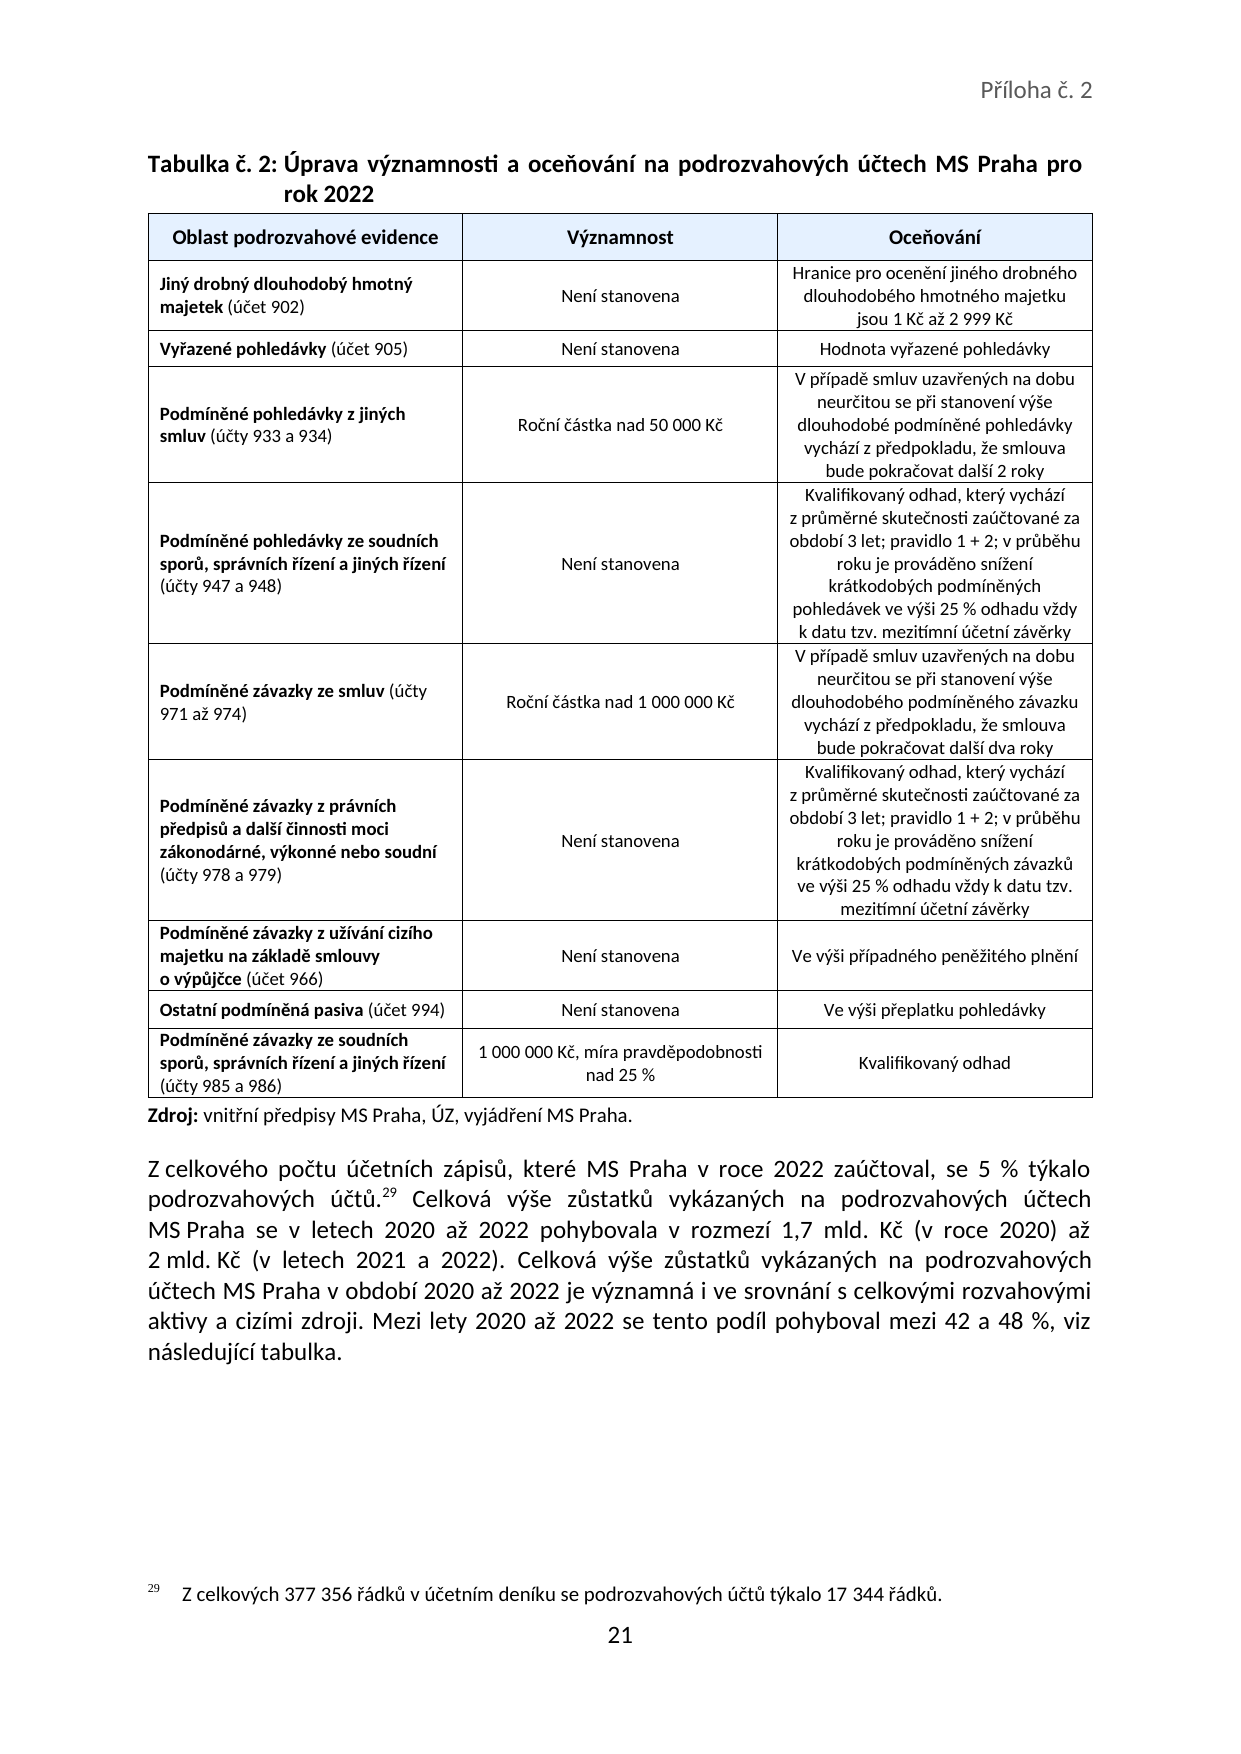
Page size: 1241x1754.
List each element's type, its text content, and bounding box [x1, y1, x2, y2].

table_cell Podmíněné pohledávky z jiných smluv (účty 933 a 934) [149, 367, 462, 482]
table_cell V případě smluv uzavřených na dobu neurčitou se při stanovení výše dlouhodobé podmíněné pohledávky vychází z předpokladu, že smlouva bude pokračovat další 2 roky [778, 367, 1092, 482]
table_cell Podmíněné závazky ze smluv (účty 971 až 974) [149, 644, 462, 759]
table_cell Není stanovena [463, 261, 777, 329]
table_cell Ve výši případného peněžitého plnění [778, 921, 1092, 990]
table_cell Ostatní podmíněná pasiva (účet 994) [149, 991, 462, 1027]
table_cell 1 000 000 Kč, míra pravděpodobnosti nad 25 % [463, 1029, 777, 1097]
table_cell Podmíněné závazky z užívání cizího majetku na základě smlouvy o výpůjčce (účet 966) [149, 921, 462, 990]
table_cell Není stanovena [463, 331, 777, 366]
table_cell Roční částka nad 50 000 Kč [463, 367, 777, 482]
table_cell Ve výši přeplatku pohledávky [778, 991, 1092, 1027]
table_cell Roční částka nad 1 000 000 Kč [463, 644, 777, 759]
table_cell Kvalifikovaný odhad, který vychází z průměrné skutečnosti zaúčtované za období 3 let; pravidlo 1 + 2; v průběhu roku je prováděno snížení krátkodobých podmíněných závazků ve výši 25 % odhadu vždy k datu tzv. mezitímní účetní závěrky [778, 760, 1092, 920]
table_cell Podmíněné závazky z právních předpisů a další činnosti moci zákonodárné, výkonné nebo soudní (účty 978 a 979) [149, 760, 462, 920]
table_cell Není stanovena [463, 991, 777, 1027]
table_header Oceňování [778, 214, 1092, 260]
text Zdroj: vnitřní předpisy MS Praha, ÚZ, vyjádření MS Praha. [148, 1102, 1092, 1128]
table_cell Podmíněné závazky ze soudních sporů, správních řízení a jiných řízení (účty 985 a 986) [149, 1029, 462, 1097]
table_cell Není stanovena [463, 483, 777, 643]
table_cell Není stanovena [463, 921, 777, 990]
table_cell Kvalifikovaný odhad [778, 1029, 1092, 1097]
table_header Oblast podrozvahové evidence [149, 214, 462, 260]
text Tabulka č. 2: Úprava významnosti a oceňování na podrozvahových účtech MS Praha pro rok 2022 [148, 148, 1092, 209]
table_cell Podmíněné pohledávky ze soudních sporů, správních řízení a jiných řízení (účty 947 a 948) [149, 483, 462, 643]
text Z celkového počtu účetních zápisů, které MS Praha v roce 2022 zaúčtoval, se 5 % týkalo podrozvahových účtů. Celková výše zůstatků vykázaných na podrozvahových účtech MS Praha se v letech 2020 až 2022 pohybovala v rozmezí 1,7 mld. Kč (v roce 2020) až 2 mld. Kč (v letech 2021 a 2022). Celková výše zůstatků vykázaných na podrozvahových účtech MS Praha v období 2020 až 2022 je významná i ve srovnání s celkovými rozvahovými aktivy a cizími zdroji. Mezi lety 2020 až 2022 se tento podíl pohyboval mezi 42 a 48 %, viz následující tabulka. [148, 1153, 1092, 1367]
table_cell Kvalifikovaný odhad, který vychází z průměrné skutečnosti zaúčtované za období 3 let; pravidlo 1 + 2; v průběhu roku je prováděno snížení krátkodobých podmíněných pohledávek ve výši 25 % odhadu vždy k datu tzv. mezitímní účetní závěrky [778, 483, 1092, 643]
table_cell Hranice pro ocenění jiného drobného dlouhodobého hmotného majetku jsou 1 Kč až 2 999 Kč [778, 261, 1092, 329]
table_cell Jiný drobný dlouhodobý hmotný majetek (účet 902) [149, 261, 462, 329]
table_cell Není stanovena [463, 760, 777, 920]
table_cell V případě smluv uzavřených na dobu neurčitou se při stanovení výše dlouhodobého podmíněného závazku vychází z předpokladu, že smlouva bude pokračovat další dva roky [778, 644, 1092, 759]
table_cell Vyřazené pohledávky (účet 905) [149, 331, 462, 366]
table_cell Hodnota vyřazené pohledávky [778, 331, 1092, 366]
table_header Významnost [463, 214, 777, 260]
